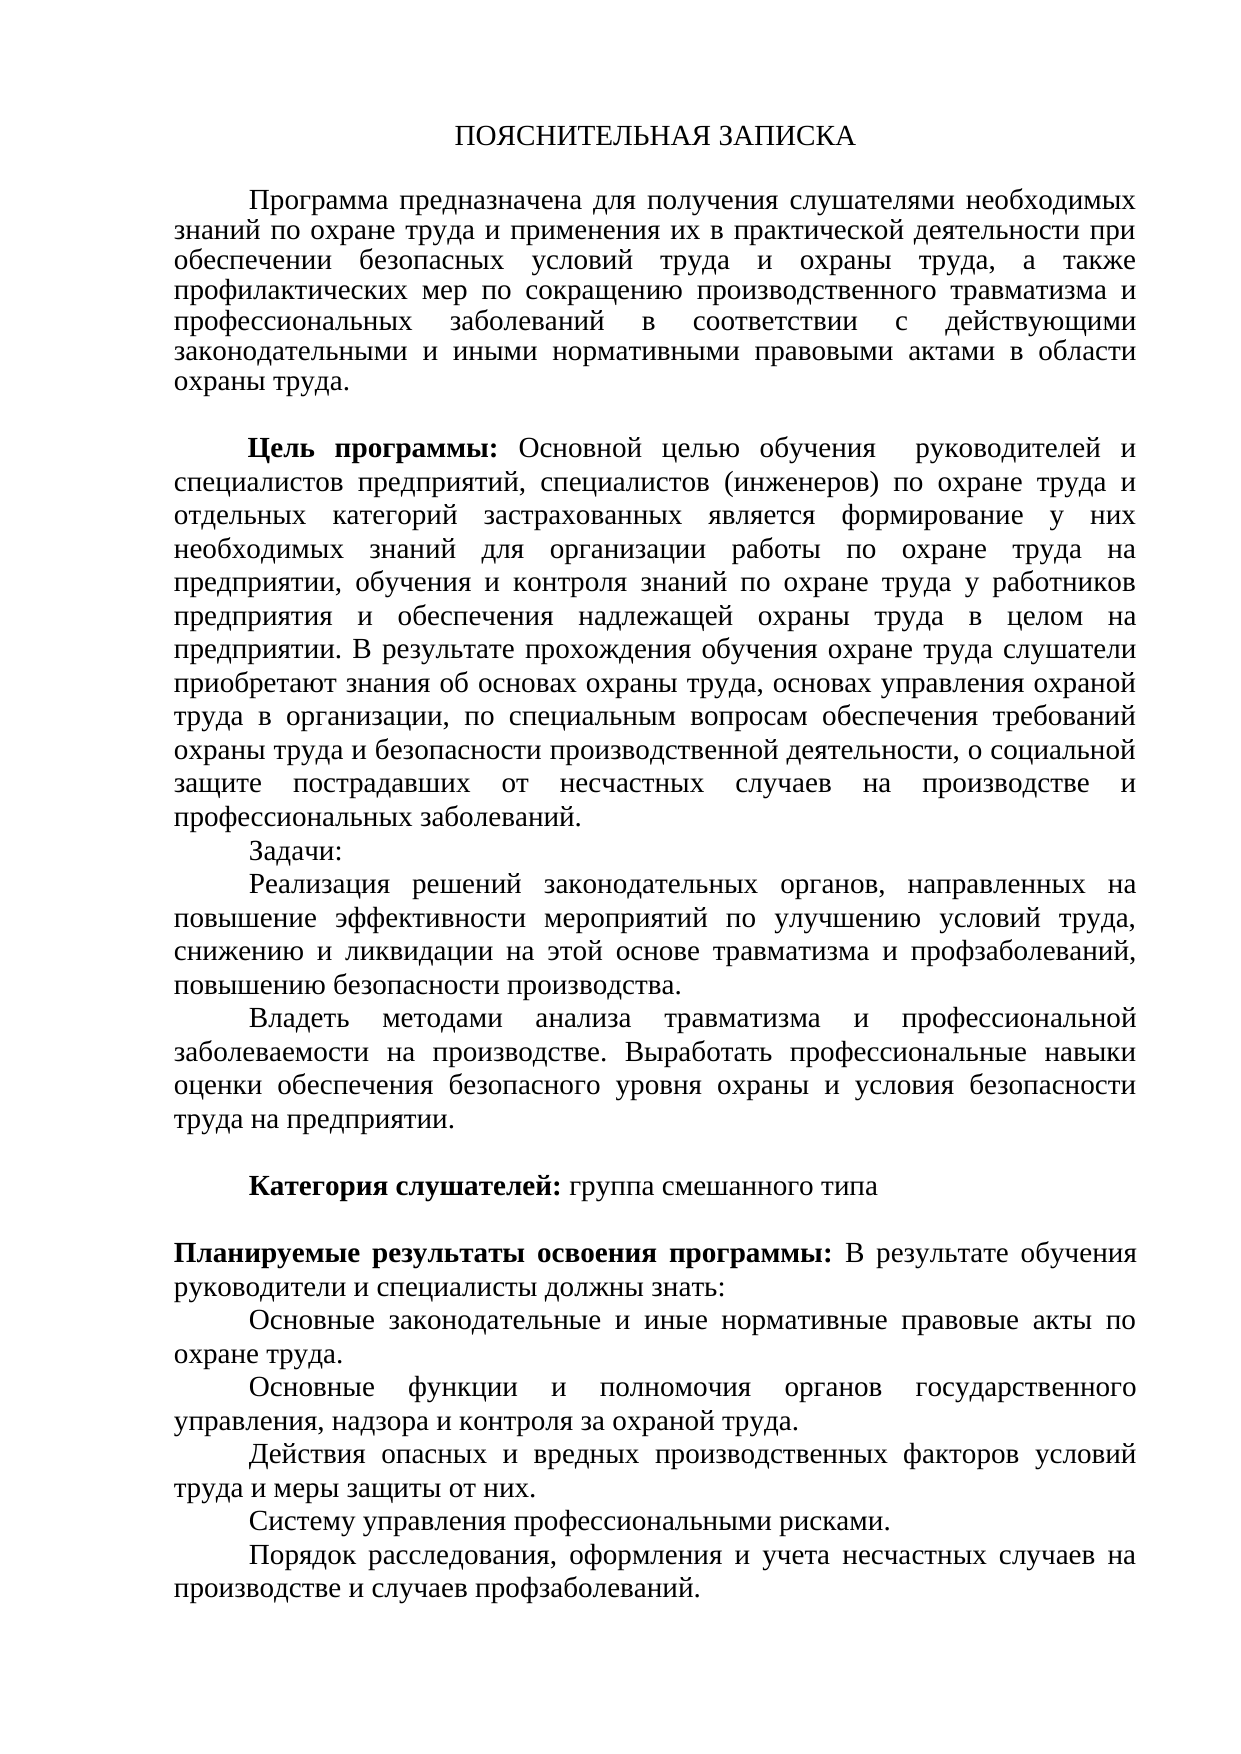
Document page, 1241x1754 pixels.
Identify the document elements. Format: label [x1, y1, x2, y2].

table_header [163, 118, 1219, 1604]
